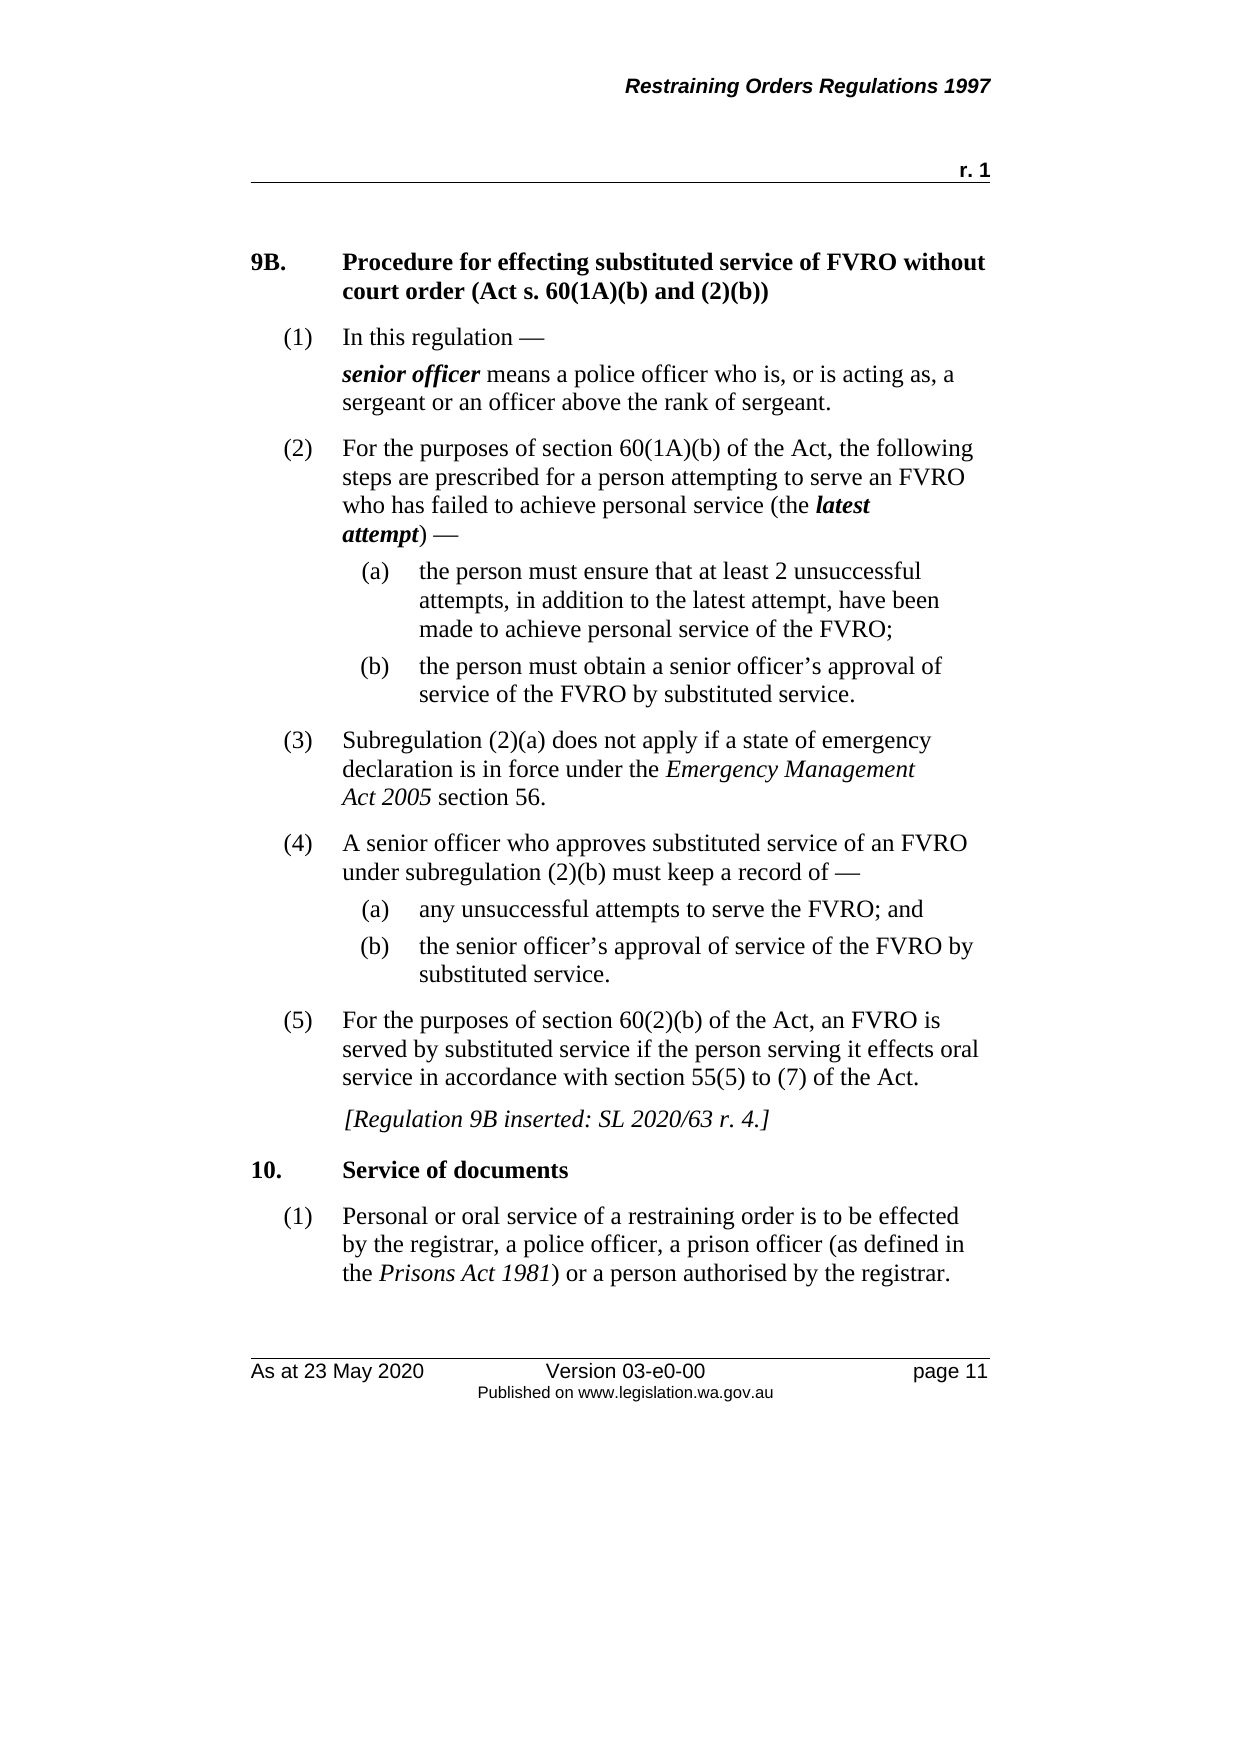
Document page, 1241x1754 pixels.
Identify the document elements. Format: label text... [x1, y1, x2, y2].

text senior officer means a police officer who is, or is acting as, a sergeant or an officer above the rank of sergeant. [251, 359, 990, 416]
text (a) any unsuccessful attempts to serve the FVRO; and [251, 894, 990, 922]
text (b) the person must obtain a senior officer’s approval of service of the FVRO by substituted service. [251, 651, 990, 708]
text (3) Subregulation (2)(a) does not apply if a state of emergency declaration is in force under the Emergency Management Act 2005 section 56. [251, 725, 990, 811]
text (1) Personal or oral service of a restraining order is to be effected by the registrar, a police officer, a prison officer (as defined in the Prisons Act 1981) or a person authorised by the registrar. [251, 1201, 990, 1287]
subtitle 9B. Procedure for effecting substituted service of FVRO without court order (Act s. 60(1A)(b) and (2)(b)) [251, 247, 990, 305]
text (4) A senior officer who approves substituted service of an FVRO under subregulation (2)(b) must keep a record of — [251, 828, 990, 885]
text (b) the senior officer’s approval of service of the FVRO by substituted service. [251, 931, 990, 988]
text [Regulation 9B inserted: SL 2020/63 r. 4.] [251, 1104, 990, 1132]
subtitle 10. Service of documents [251, 1155, 990, 1184]
text (1) In this regulation — [251, 322, 990, 350]
text (5) For the purposes of section 60(2)(b) of the Act, an FVRO is served by substituted service if the person serving it effects oral service in accordance with section 55(5) to (7) of the Act. [251, 1005, 990, 1091]
text (2) For the purposes of section 60(1A)(b) of the Act, the following steps are prescribed for a person attempting to serve an FVRO who has failed to achieve personal service (the latest attempt) — [251, 433, 990, 548]
text (a) the person must ensure that at least 2 unsuccessful attempts, in addition to the latest attempt, have been made to achieve personal service of the FVRO; [251, 556, 990, 642]
